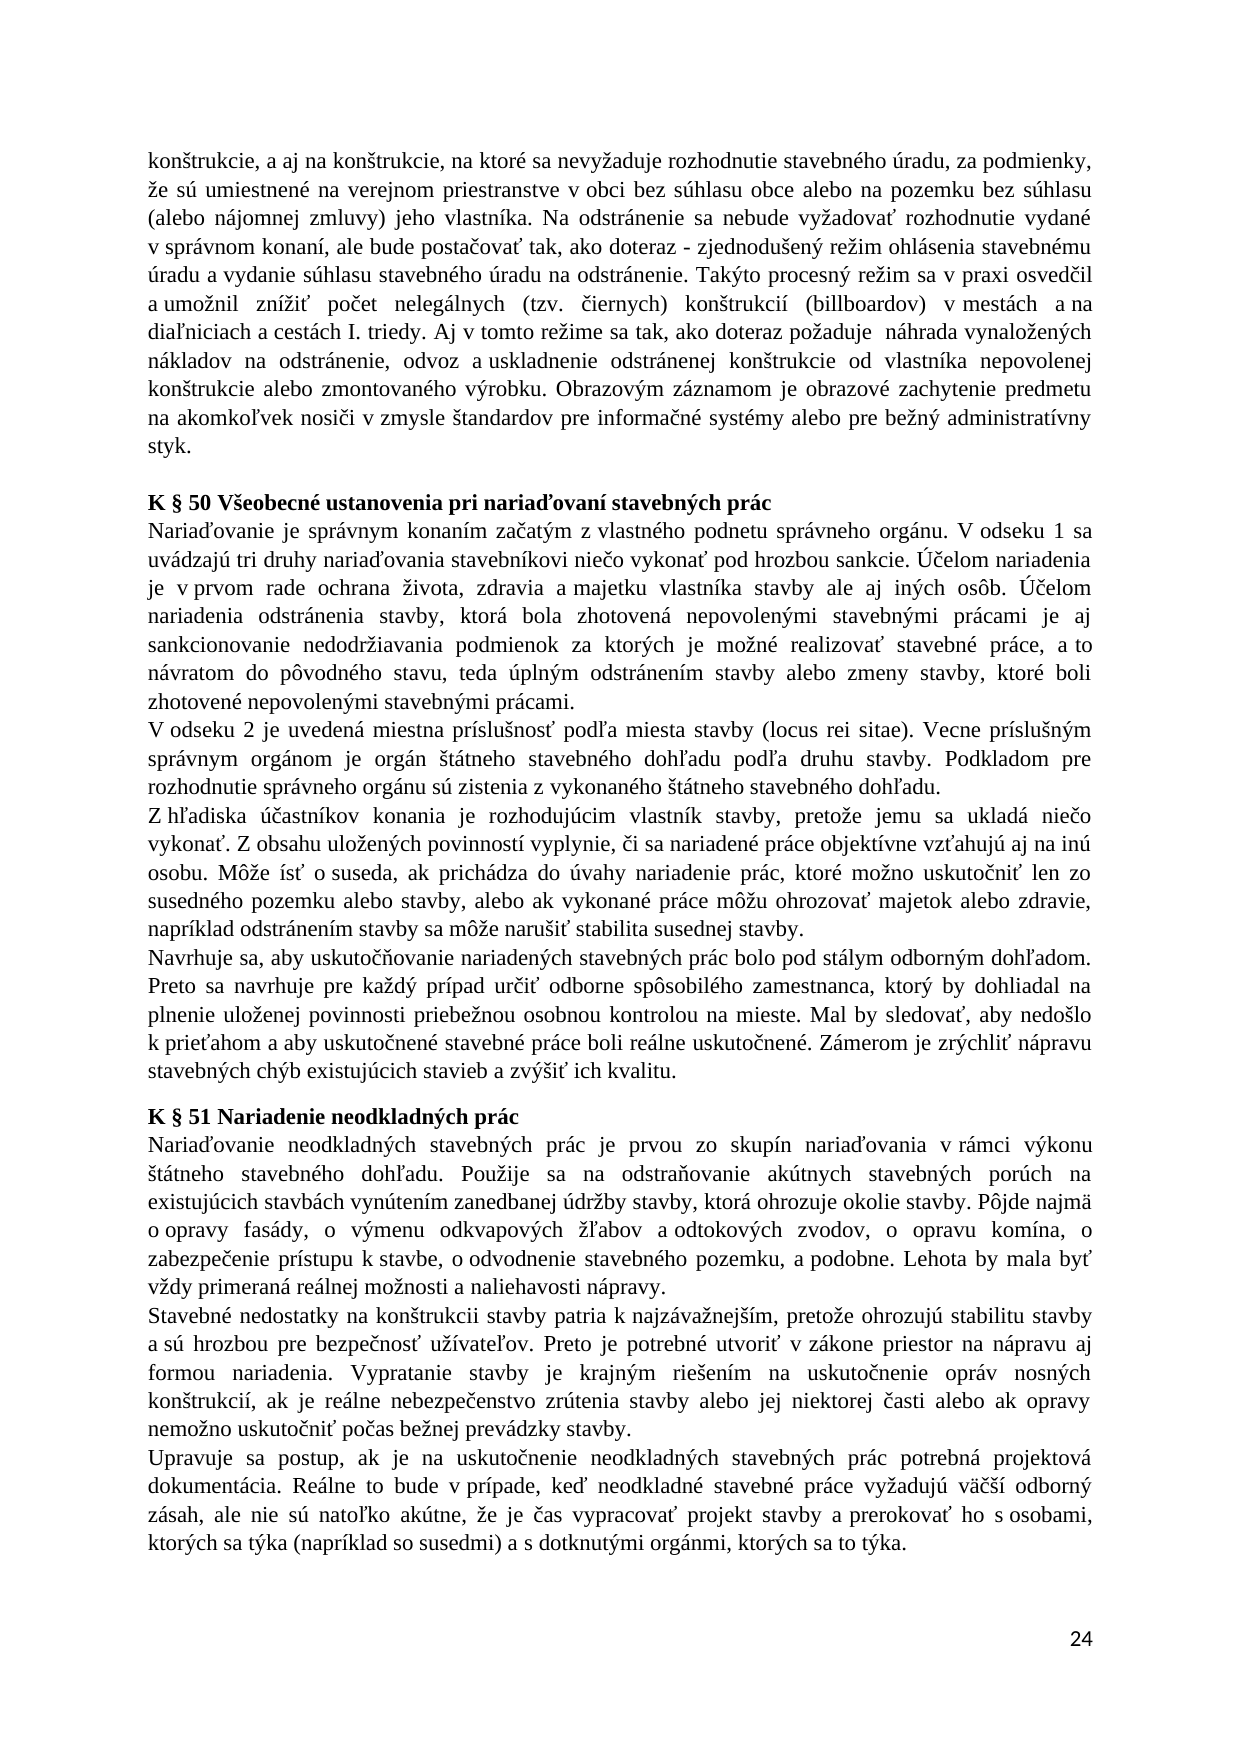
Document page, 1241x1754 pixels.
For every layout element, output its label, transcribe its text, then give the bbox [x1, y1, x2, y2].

list Nariaďovanie neodkladných stavebných prác je prvou zo skupín nariaďovania v rámci výkonu štátneho stavebného dohľadu. Použije sa na odstraňovanie akútnych stavebných porúch na existujúcich stavbách vynútením zanedbanej údržby stavby, ktorá ohrozuje okolie stavby. Pôjde najmä o opravy fasády, o výmenu odkvapových žľabov a odtokových zvodov, o opravu komína, o zabezpečenie prístupu k stavbe, o odvodnenie stavebného pozemku, a podobne. Lehota by mala byť vždy primeraná reálnej možnosti a naliehavosti nápravy. [148, 1131, 1093, 1300]
list V odseku 2 je uvedená miestna príslušnosť podľa miesta stavby (locus rei sitae). Vecne príslušným správnym orgánom je orgán štátneho stavebného dohľadu podľa druhu stavby. Podkladom pre rozhodnutie správneho orgánu sú zistenia z vykonaného štátneho stavebného dohľadu. [148, 716, 1093, 799]
list Z hľadiska účastníkov konania je rozhodujúcim vlastník stavby, pretože jemu sa ukladá niečo vykonať. Z obsahu uložených povinností vyplynie, či sa nariadené práce objektívne vzťahujú aj na inú osobu. Môže ísť o suseda, ak prichádza do úvahy nariadenie prác, ktoré možno uskutočniť len zo susedného pozemku alebo stavby, alebo ak vykonané práce môžu ohrozovať majetok alebo zdravie, napríklad odstránením stavby sa môže narušiť stabilita susednej stavby. [148, 802, 1093, 942]
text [148, 148, 1093, 458]
text Nariaďovanie je správnym konaním začatým z vlastného podnetu správneho orgánu. V odseku 1 sa uvádzajú tri druhy nariaďovania stavebníkovi niečo vykonať pod hrozbou sankcie. Účelom nariadenia je v prvom rade ochrana života, zdravia a majetku vlastníka stavby ale aj iných osôb. Účelom nariadenia odstránenia stavby, ktorá bola zhotovená nepovolenými stavebnými prácami je aj sankcionovanie nedodržiavania podmienok za ktorých je možné realizovať stavebné práce, a to návratom do pôvodného stavu, teda úplným odstránením stavby alebo zmeny stavby, ktoré boli zhotovené nepovolenými stavebnými prácami. [148, 517, 1093, 714]
list Stavebné nedostatky na konštrukcii stavby patria k najzávažnejším, pretože ohrozujú stabilitu stavby a sú hrozbou pre bezpečnosť užívateľov. Preto je potrebné utvoriť v zákone priestor na nápravu aj formou nariadenia. Vypratanie stavby je krajným riešením na uskutočnenie opráv nosných konštrukcií, ak je reálne nebezpečenstvo zrútenia stavby alebo jej niektorej časti alebo ak opravy nemožno uskutočniť počas bežnej prevádzky stavby. [148, 1302, 1093, 1442]
list Upravuje sa postup, ak je na uskutočnenie neodkladných stavebných prác potrebná projektová dokumentácia. Reálne to bude v prípade, keď neodkladné stavebné práce vyžadujú väčší odborný zásah, ale nie sú natoľko akútne, že je čas vypracovať projekt stavby a prerokovať ho s osobami, ktorých sa týka (napríklad so susedmi) a s dotknutými orgánmi, ktorých sa to týka. [148, 1444, 1093, 1556]
list Navrhuje sa, aby uskutočňovanie nariadených stavebných prác bolo pod stálym odborným dohľadom. Preto sa navrhuje pre každý prípad určiť odborne spôsobilého zamestnanca, ktorý by dohliadal na plnenie uloženej povinnosti priebežnou osobnou kontrolou na mieste. Mal by sledovať, aby nedošlo k prieťahom a aby uskutočnené stavebné práce boli reálne uskutočnené. Zámerom je zrýchliť nápravu stavebných chýb existujúcich stavieb a zvýšiť ich kvalitu. [148, 944, 1093, 1084]
text K § 51 Nariadenie neodkladných prác [148, 1103, 1093, 1129]
text K § 50 Všeobecné ustanovenia pri nariaďovaní stavebných prác [148, 489, 1093, 515]
